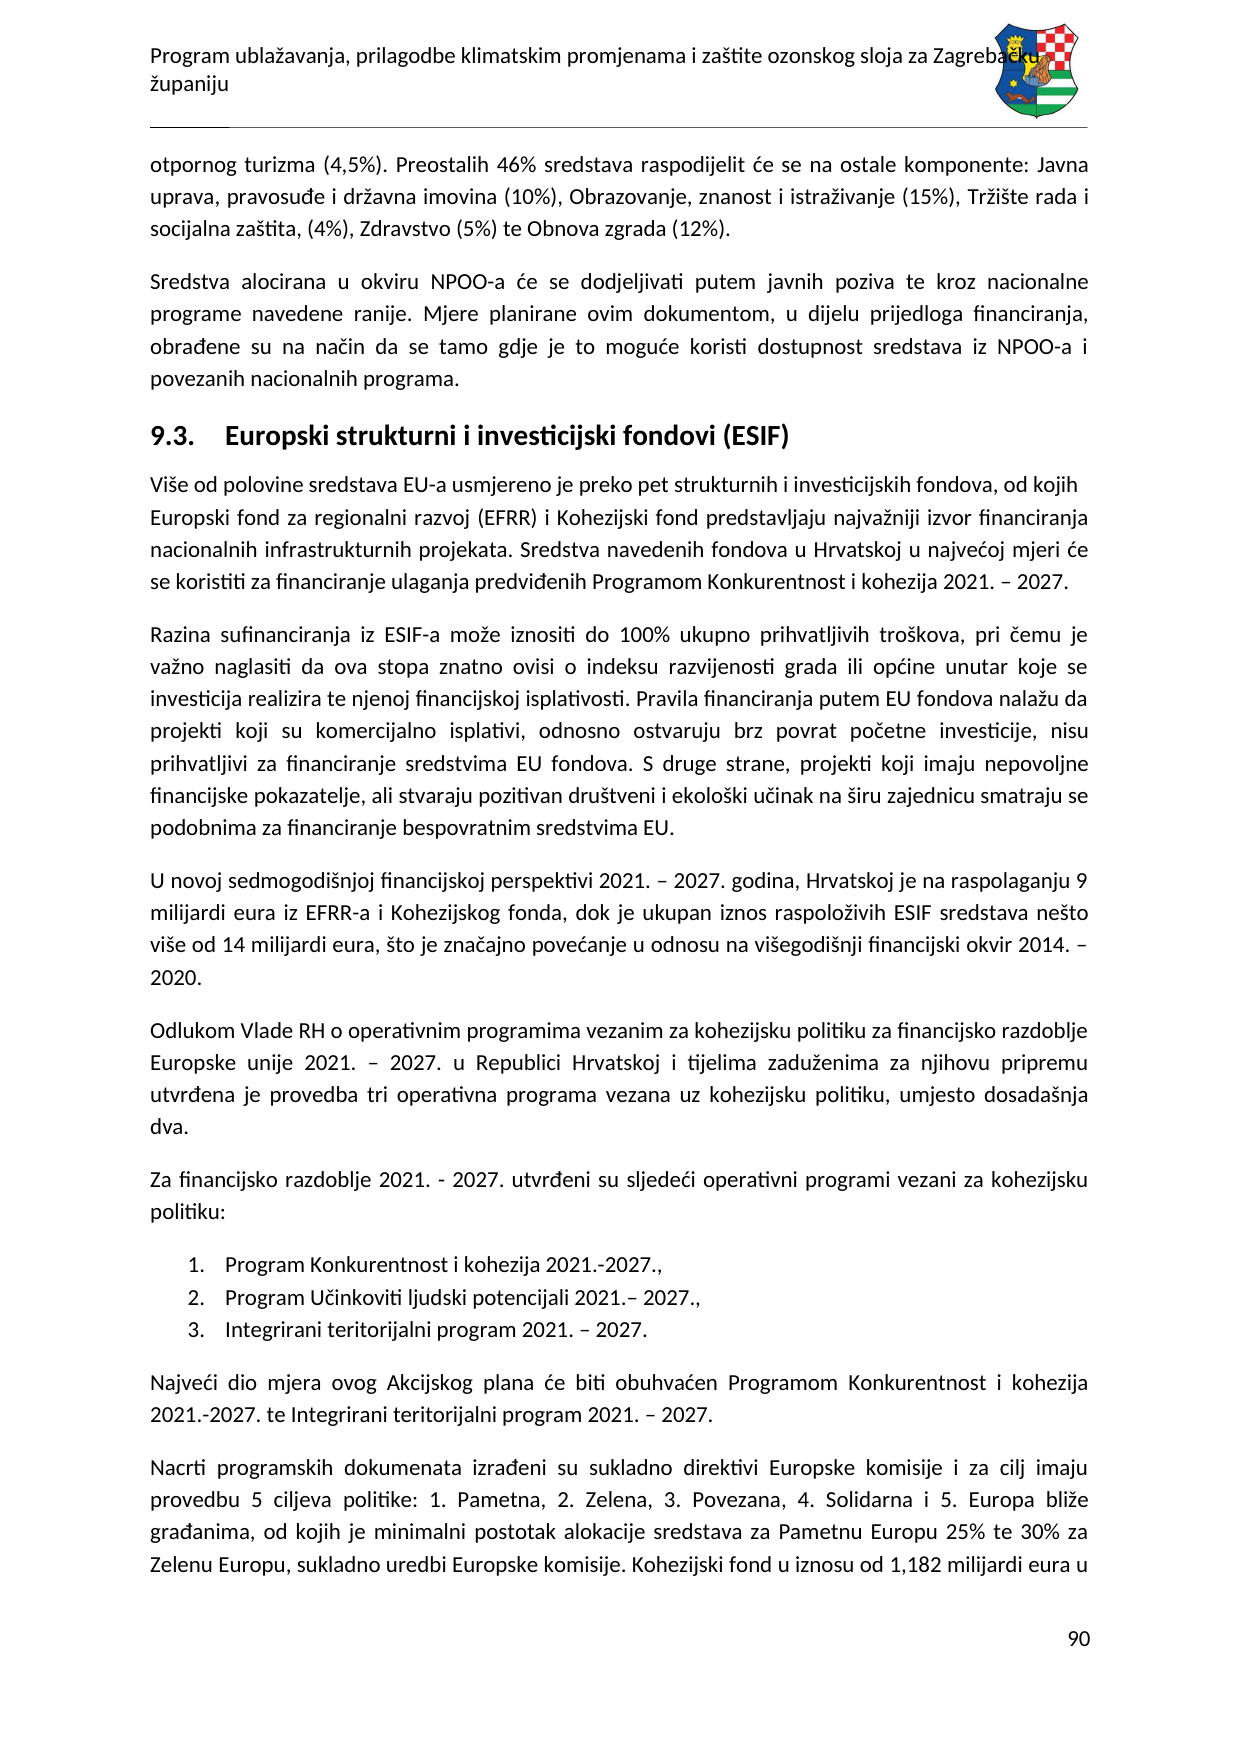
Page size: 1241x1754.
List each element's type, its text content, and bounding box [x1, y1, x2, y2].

list Integrirani teritorijalni program 2021. – 2027. [187, 1315, 1090, 1343]
list Program Konkurentnost i kohezija 2021.-2027., [187, 1251, 1090, 1278]
text Više od polovine sredstava EU-a usmjereno je preko pet strukturnih i investicijskih fondova, od kojih Europski fond za regionalni razvoj (EFRR) i Kohezijski fond predstavljaju najvažniji izvor financiranja nacionalnih infrastrukturnih projekata. Sredstva navedenih fondova u Hrvatskoj u najvećoj mjeri će se koristiti za financiranje ulaganja predviđenih Programom Konkurentnost i kohezija 2021. – 2027. [150, 470, 1090, 595]
subtitle Europski strukturni i investicijski fondovi (ESIF) [150, 417, 1090, 453]
list Program Učinkoviti ljudski potencijali 2021.– 2027., [187, 1283, 1090, 1311]
text Sredstva alocirana u okviru NPOO-a će se dodjeljivati putem javnih poziva te kroz nacionalne programe navedene ranije. Mjere planirane ovim dokumentom, u dijelu prijedloga financiranja, obrađene su na način da se tamo gdje je to moguće koristi dostupnost sredstava iz NPOO-a i povezanih nacionalnih programa. [150, 267, 1090, 392]
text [150, 1453, 1090, 1578]
text U novoj sedmogodišnjoj financijskoj perspektivi 2021. – 2027. godina, Hrvatskoj je na raspolaganju 9 milijardi eura iz EFRR-a i Kohezijskog fonda, dok je ukupan iznos raspoloživih ESIF sredstava nešto više od 14 milijardi eura, što je značajno povećanje u odnosu na višegodišnji financijski okvir 2014. – 2020. [150, 866, 1090, 991]
text Za financijsko razdoblje 2021. - 2027. utvrđeni su sljedeći operativni programi vezani za kohezijsku politiku: [150, 1165, 1090, 1226]
text Odlukom Vlade RH o operativnim programima vezanim za kohezijsku politiku za financijsko razdoblje Europske unije 2021. – 2027. u Republici Hrvatskoj i tijelima zaduženima za njihovu pripremu utvrđena je provedba tri operativna programa vezana uz kohezijsku politiku, umjesto dosadašnja dva. [150, 1016, 1090, 1140]
text Razina sufinanciranja iz ESIF-a može iznositi do 100% ukupno prihvatljivih troškova, pri čemu je važno naglasiti da ova stopa znatno ovisi o indeksu razvijenosti grada ili općine unutar koje se investicija realizira te njenoj financijskoj isplativosti. Pravila financiranja putem EU fondova nalažu da projekti koji su komercijalno isplativi, odnosno ostvaruju brz povrat početne investicije, nisu prihvatljivi za financiranje sredstvima EU fondova. S druge strane, projekti koji imaju nepovoljne financijske pokazatelje, ali stvaraju pozitivan društveni i ekološki učinak na širu zajednicu smatraju se podobnima za financiranje bespovratnim sredstvima EU. [150, 620, 1090, 841]
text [150, 150, 1090, 242]
picture [983, 17, 1091, 124]
text Najveći dio mjera ovog Akcijskog plana će biti obuhvaćen Programom Konkurentnost i kohezija 2021.-2027. te Integrirani teritorijalni program 2021. – 2027. [150, 1368, 1090, 1428]
